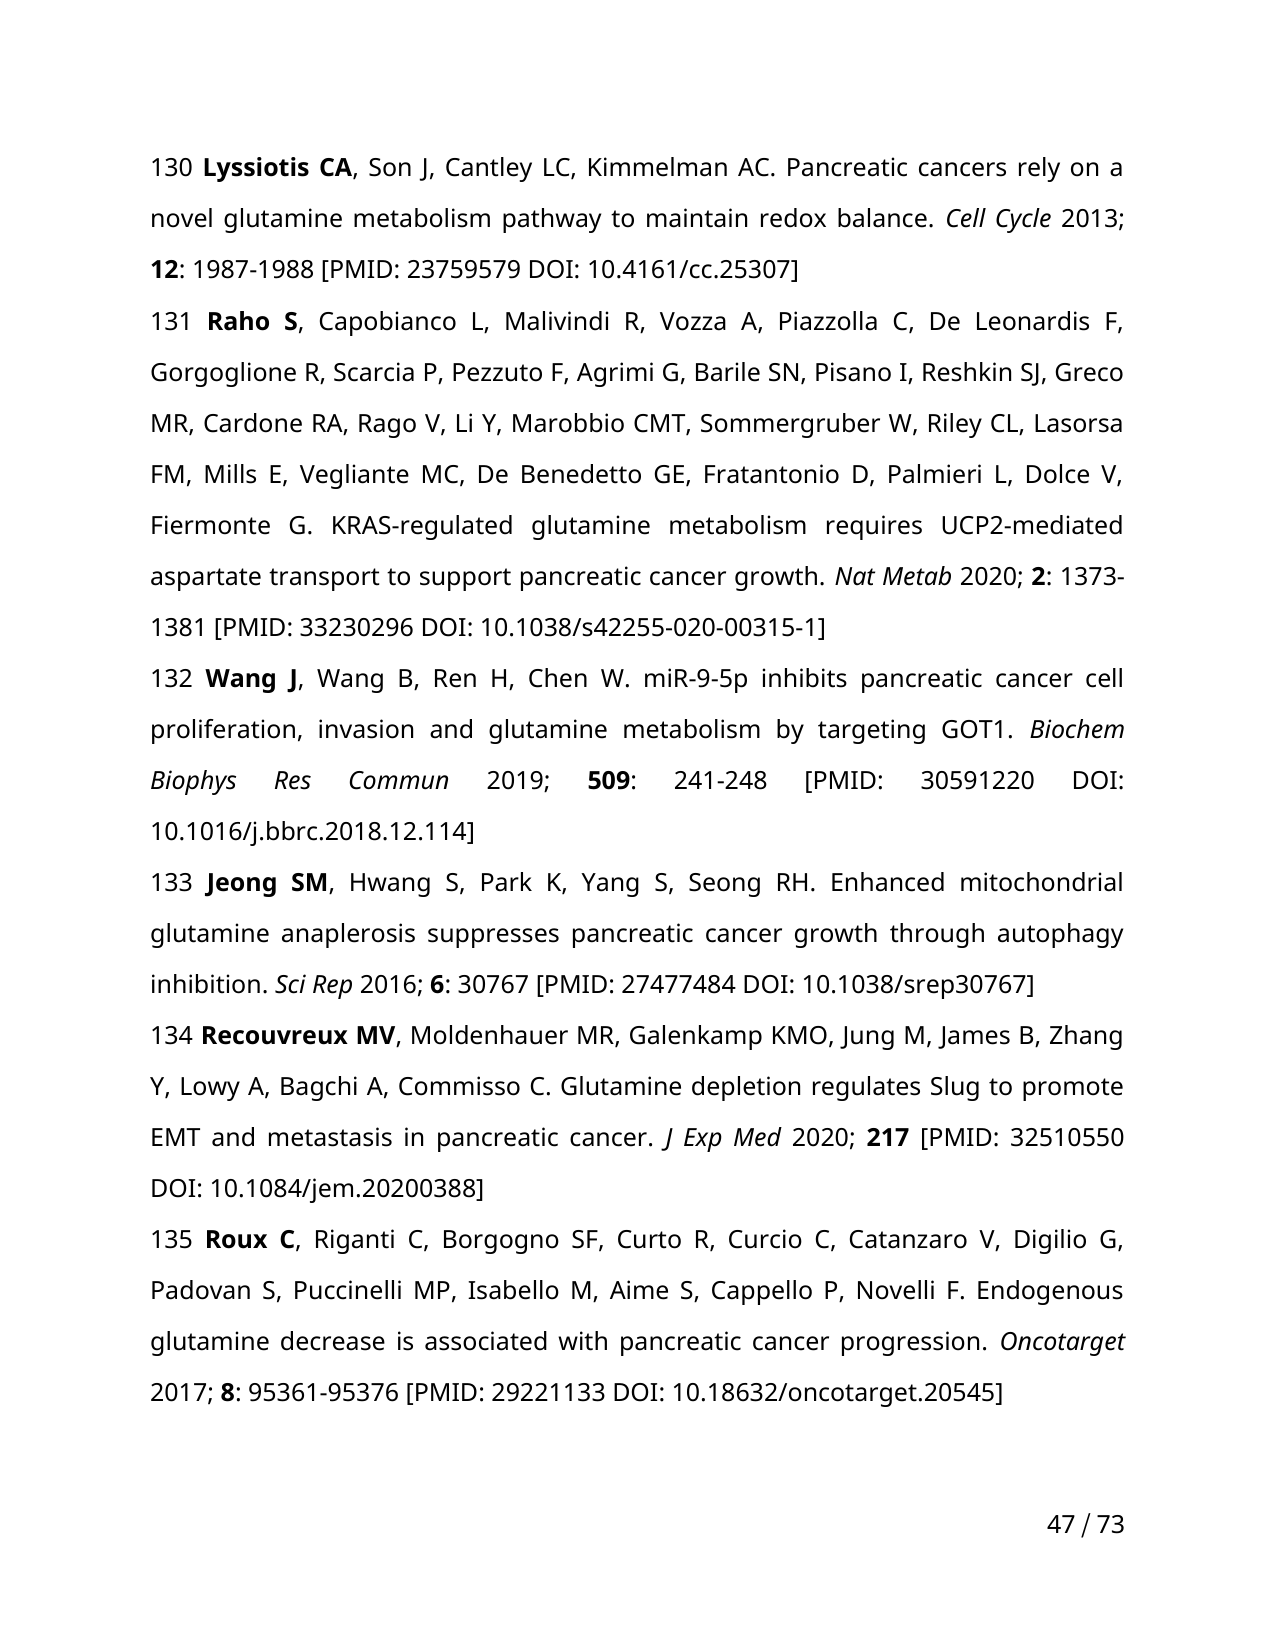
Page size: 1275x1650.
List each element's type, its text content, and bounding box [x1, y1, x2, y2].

text 130 Lyssiotis CA, Son J, Cantley LC, Kimmelman AC. Pancreatic cancers rely on a novel glutamine metabolism pathway to maintain redox balance. Cell Cycle 2013; 12: 1987-1988 [PMID: 23759579 DOI: 10.4161/cc.25307] [150, 150, 1125, 286]
text 134 Recouvreux MV, Moldenhauer MR, Galenkamp KMO, Jung M, James B, Zhang Y, Lowy A, Bagchi A, Commisso C. Glutamine depletion regulates Slug to promote EMT and metastasis in pancreatic cancer. J Exp Med 2020; 217 [PMID: 32510550 DOI: 10.1084/jem.20200388] [150, 1018, 1125, 1205]
text 135 Roux C, Riganti C, Borgogno SF, Curto R, Curcio C, Catanzaro V, Digilio G, Padovan S, Puccinelli MP, Isabello M, Aime S, Cappello P, Novelli F. Endogenous glutamine decrease is associated with pancreatic cancer progression. Oncotarget 2017; 8: 95361-95376 [PMID: 29221133 DOI: 10.18632/oncotarget.20545] [150, 1222, 1125, 1409]
text 133 Jeong SM, Hwang S, Park K, Yang S, Seong RH. Enhanced mitochondrial glutamine anaplerosis suppresses pancreatic cancer growth through autophagy inhibition. Sci Rep 2016; 6: 30767 [PMID: 27477484 DOI: 10.1038/srep30767] [150, 864, 1125, 1001]
text 131 Raho S, Capobianco L, Malivindi R, Vozza A, Piazzolla C, De Leonardis F, Gorgoglione R, Scarcia P, Pezzuto F, Agrimi G, Barile SN, Pisano I, Reshkin SJ, Greco MR, Cardone RA, Rago V, Li Y, Marobbio CMT, Sommergruber W, Riley CL, Lasorsa FM, Mills E, Vegliante MC, De Benedetto GE, Fratantonio D, Palmieri L, Dolce V, Fiermonte G. KRAS-regulated glutamine metabolism requires UCP2-mediated aspartate transport to support pancreatic cancer growth. Nat Metab 2020; 2: 1373-1381 [PMID: 33230296 DOI: 10.1038/s42255-020-00315-1] [150, 303, 1125, 643]
text 132 Wang J, Wang B, Ren H, Chen W. miR-9-5p inhibits pancreatic cancer cell proliferation, invasion and glutamine metabolism by targeting GOT1. Biochem Biophys Res Commun 2019; 509: 241-248 [PMID: 30591220 DOI: 10.1016/j.bbrc.2018.12.114] [150, 660, 1125, 848]
